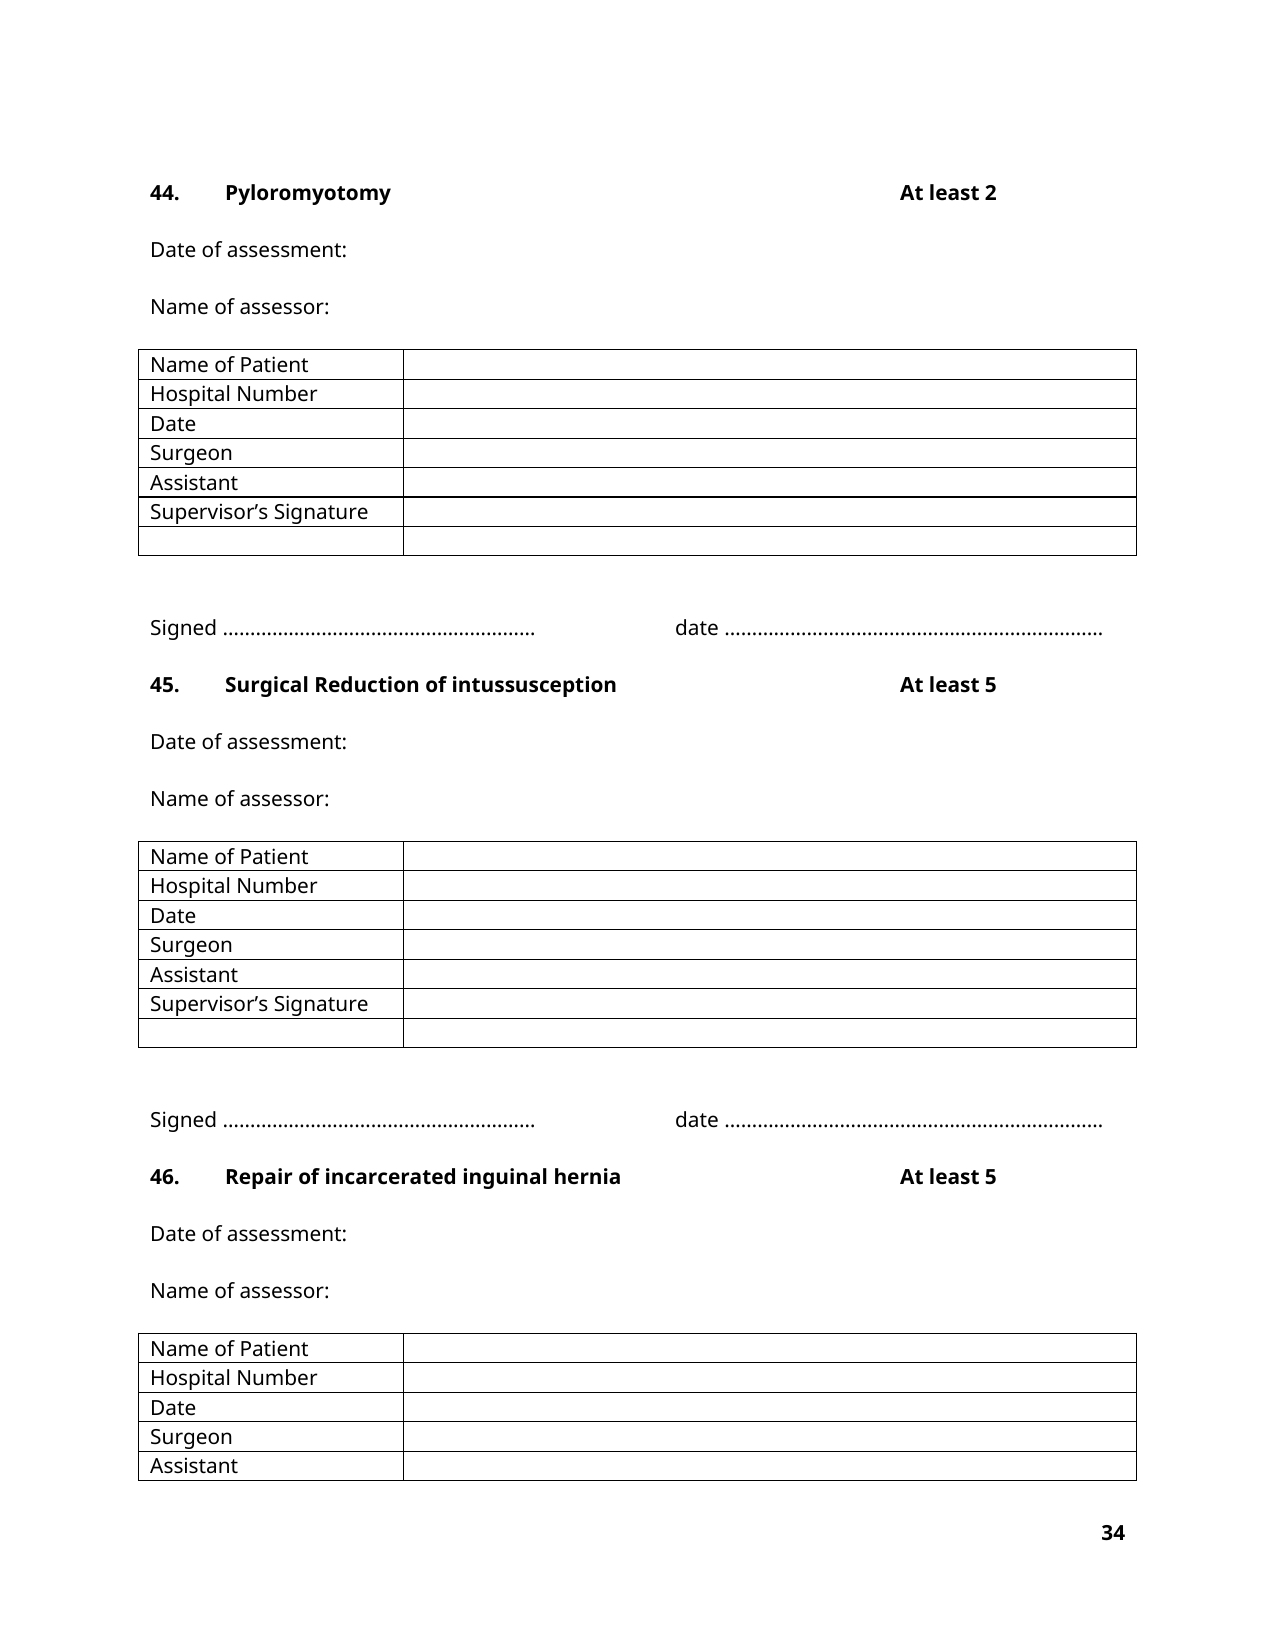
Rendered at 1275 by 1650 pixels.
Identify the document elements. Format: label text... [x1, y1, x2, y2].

table_cell Surgeon [139, 439, 403, 467]
table_cell [404, 989, 1136, 1018]
table_header [404, 842, 1136, 870]
text Signed ………………………………………………… date …………………………………………………………… [150, 1105, 1125, 1133]
table_cell [404, 498, 1136, 526]
table_cell [404, 1393, 1136, 1421]
table_cell [404, 1019, 1136, 1047]
table_header [404, 1334, 1136, 1362]
text Date of assessment: [150, 235, 1125, 264]
table_cell Surgeon [139, 1422, 403, 1451]
text 46. Repair of incarcerated inguinal hernia At least 5 [150, 1162, 1125, 1190]
table_cell [404, 468, 1136, 496]
table_cell [404, 960, 1136, 988]
text Name of assessor: [150, 1276, 1125, 1304]
table_cell Hospital Number [139, 380, 403, 408]
table_cell [404, 1452, 1136, 1480]
table_cell Assistant [139, 960, 403, 988]
text Date of assessment: [150, 727, 1125, 756]
table_header [404, 350, 1136, 378]
table_cell Hospital Number [139, 871, 403, 900]
table_header Name of Patient [139, 842, 403, 870]
table_cell [404, 901, 1136, 929]
table_cell Hospital Number [139, 1363, 403, 1392]
table_cell Date [139, 409, 403, 437]
table_cell [404, 930, 1136, 959]
table_cell [404, 1363, 1136, 1392]
text 44. Pyloromyotomy At least 2 [150, 178, 1125, 207]
text 45. Surgical Reduction of intussusception At least 5 [150, 670, 1125, 699]
table_cell Supervisor’s Signature [139, 498, 403, 526]
text Date of assessment: [150, 1219, 1125, 1247]
table_cell [404, 527, 1136, 555]
table_cell [404, 439, 1136, 467]
table_cell Surgeon [139, 930, 403, 959]
table_cell Date [139, 901, 403, 929]
table_cell Date [139, 1393, 403, 1421]
table_cell [404, 409, 1136, 437]
table_cell Assistant [139, 468, 403, 496]
table_cell [139, 527, 403, 555]
text Name of assessor: [150, 784, 1125, 812]
text Name of assessor: [150, 292, 1125, 321]
table_cell [139, 1019, 403, 1047]
table_cell Assistant [139, 1452, 403, 1480]
table_header Name of Patient [139, 350, 403, 378]
table_cell [404, 1422, 1136, 1451]
table_cell [404, 871, 1136, 900]
text Signed ………………………………………………… date …………………………………………………………… [150, 613, 1125, 642]
table_cell [404, 380, 1136, 408]
table_cell Supervisor’s Signature [139, 989, 403, 1018]
table_header Name of Patient [139, 1334, 403, 1362]
